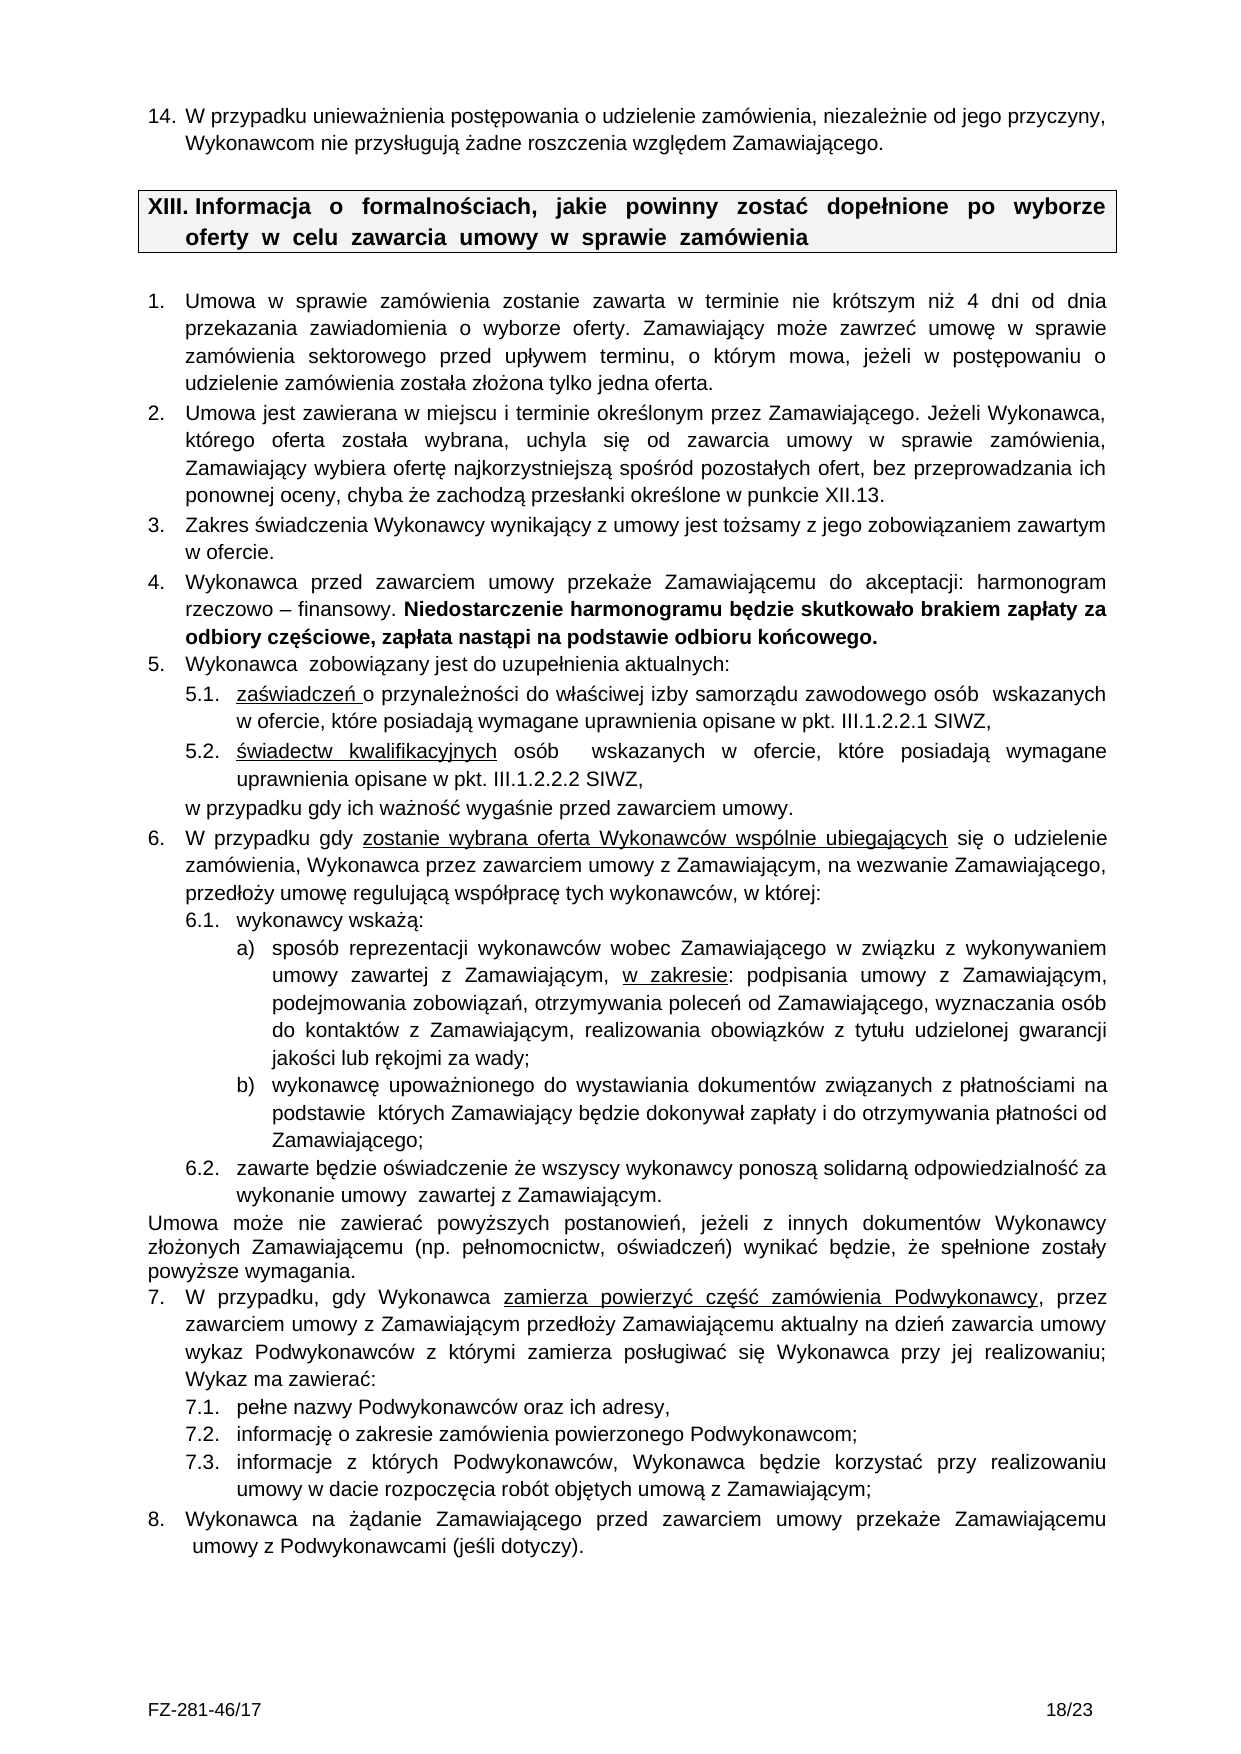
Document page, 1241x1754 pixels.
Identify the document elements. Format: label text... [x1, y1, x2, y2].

list Zakres świadczenia Wykonawcy wynikający z umowy jest tożsamy z jego zobowiązaniem zawartym w ofercie. [148, 513, 1107, 564]
list wykonawcy wskażą: [185, 908, 1107, 932]
list W przypadku gdy zostanie wybrana oferta Wykonawców wspólnie ubiegających się o udzielenie zamówienia, Wykonawca przez zawarciem umowy z Zamawiającym, na wezwanie Zamawiającego, przedłoży umowę regulującą współpracę tych wykonawców, w której: [148, 826, 1107, 904]
list Umowa w sprawie zamówienia zostanie zawarta w terminie nie krótszym niż 4 dni od dnia przekazania zawiadomienia o wyborze oferty. Zamawiający może zawrzeć umowę w sprawie zamówienia sektorowego przed upływem terminu, o którym mowa, jeżeli w postępowaniu o udzielenie zamówienia została złożona tylko jedna oferta. [148, 288, 1107, 395]
list informację o zakresie zamówienia powierzonego Podwykonawcom; [185, 1422, 1107, 1446]
list W przypadku unieważnienia postępowania o udzielenie zamówienia, niezależnie od jego przyczyny, Wykonawcom nie przysługują żadne roszczenia względem Zamawiającego. [148, 103, 1107, 155]
list świadectw kwalifikacyjnych osób wskazanych w ofercie, które posiadają wymagane uprawnienia opisane w pkt. III.1.2.2.2 SIWZ, [185, 739, 1107, 790]
text Umowa może nie zawierać powyższych postanowień, jeżeli z innych dokumentów Wykonawcy złożonych Zamawiającemu (np. pełnomocnictw, oświadczeń) wynikać będzie, że spełnione zostały powyższe wymagania. [148, 1211, 1107, 1282]
list zaświadczeń o przynależności do właściwej izby samorządu zawodowego osób wskazanych w ofercie, które posiadają wymagane uprawnienia opisane w pkt. III.1.2.2.1 SIWZ, [185, 682, 1107, 733]
subtitle Informacja o formalnościach, jakie powinny zostać dopełnione po wyborze oferty w celu zawarcia umowy w sprawie zamówienia [139, 191, 1116, 252]
list Wykonawca na żądanie Zamawiającego przed zawarciem umowy przekaże Zamawiającemu umowy z Podwykonawcami (jeśli dotyczy). [148, 1507, 1107, 1558]
list Wykonawca przed zawarciem umowy przekaże Zamawiającemu do akceptacji: harmonogram rzeczowo – finansowy. Niedostarczenie harmonogramu będzie skutkowało brakiem zapłaty za odbiory częściowe, zapłata nastąpi na podstawie odbioru końcowego. [148, 570, 1107, 649]
list Umowa jest zawierana w miejscu i terminie określonym przez Zamawiającego. Jeżeli Wykonawca, którego oferta została wybrana, uchyla się od zawarcia umowy w sprawie zamówienia, Zamawiający wybiera ofertę najkorzystniejszą spośród pozostałych ofert, bez przeprowadzania ich ponownej oceny, chyba że zachodzą przesłanki określone w punkcie XII.13. [148, 401, 1107, 507]
list wykonawcę upoważnionego do wystawiania dokumentów związanych z płatnościami na podstawie których Zamawiający będzie dokonywał zapłaty i do otrzymywania płatności od Zamawiającego; [236, 1073, 1107, 1152]
list zawarte będzie oświadczenie że wszyscy wykonawcy ponoszą solidarną odpowiedzialność za wykonanie umowy zawartej z Zamawiającym. [185, 1156, 1107, 1207]
list W przypadku, gdy Wykonawca zamierza powierzyć część zamówienia Podwykonawcy, przez zawarciem umowy z Zamawiającym przedłoży Zamawiającemu aktualny na dzień zawarcia umowy wykaz Podwykonawców z którymi zamierza posługiwać się Wykonawca przy jej realizowaniu; Wykaz ma zawierać: [148, 1284, 1107, 1391]
list sposób reprezentacji wykonawców wobec Zamawiającego w związku z wykonywaniem umowy zawartej z Zamawiającym, w zakresie: podpisania umowy z Zamawiającym, podejmowania zobowiązań, otrzymywania poleceń od Zamawiającego, wyznaczania osób do kontaktów z Zamawiającym, realizowania obowiązków z tytułu udzielonej gwarancji jakości lub rękojmi za wady; [236, 936, 1107, 1069]
list informacje z których Podwykonawców, Wykonawca będzie korzystać przy realizowaniu umowy w dacie rozpoczęcia robót objętych umową z Zamawiającym; [185, 1449, 1107, 1501]
text w przypadku gdy ich ważność wygaśnie przed zawarciem umowy. [185, 796, 1107, 820]
list Wykonawca zobowiązany jest do uzupełnienia aktualnych: [148, 652, 1107, 676]
list pełne nazwy Podwykonawców oraz ich adresy, [185, 1394, 1107, 1418]
